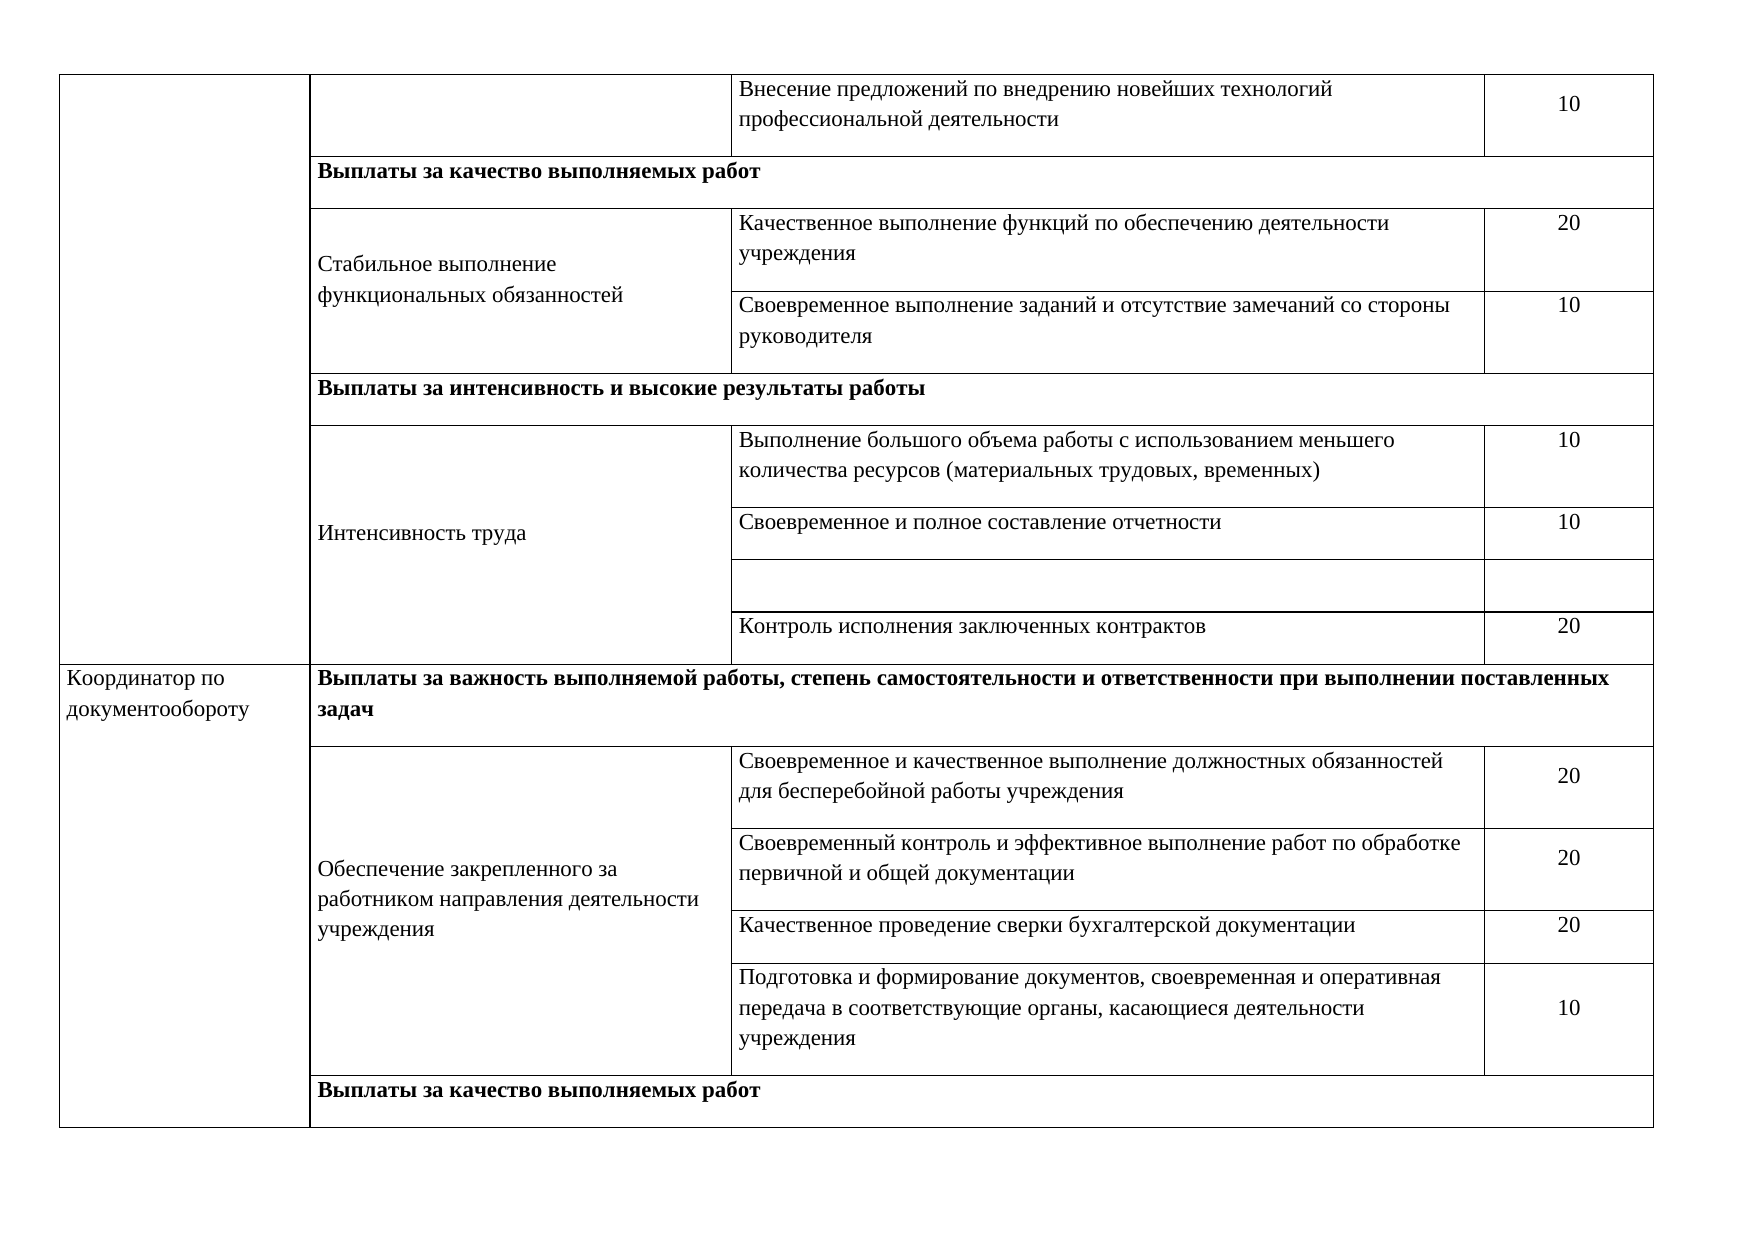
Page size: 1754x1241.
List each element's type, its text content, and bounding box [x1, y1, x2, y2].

table_cell Своевременное выполнение заданий и отсутствие замечаний со стороны руководителя [732, 292, 1484, 373]
table_cell Своевременное и полное составление отчетности [732, 508, 1484, 559]
table_cell [1485, 560, 1653, 611]
table_cell Своевременный контроль и эффективное выполнение работ по обработке первичной и общей документации [732, 829, 1484, 910]
table_cell 20 [1485, 747, 1653, 828]
table_cell Интенсивность труда [311, 426, 731, 663]
table_cell Обеспечение закрепленного за работником направления деятельности учреждения [311, 747, 731, 1075]
table_cell Внесение предложений по внедрению новейших технологий профессиональной деятельности [732, 75, 1484, 156]
table_cell 20 [1485, 613, 1653, 663]
table_cell 10 [1485, 964, 1653, 1075]
table_cell 20 [1485, 209, 1653, 291]
table_cell Выплаты за качество выполняемых работ [311, 1076, 1653, 1127]
table_cell Контроль исполнения заключенных контрактов [732, 613, 1484, 663]
table_cell Выполнение большого объема работы с использованием меньшего количества ресурсов (материальных трудовых, временных) [732, 426, 1484, 507]
table_cell Подготовка и формирование документов, своевременная и оперативная передача в соответствующие органы, касающиеся деятельности учреждения [732, 964, 1484, 1075]
table_cell 20 [1485, 829, 1653, 910]
table_cell 20 [1485, 911, 1653, 962]
table_cell 10 [1485, 292, 1653, 373]
table_cell Своевременное и качественное выполнение должностных обязанностей для бесперебойной работы учреждения [732, 747, 1484, 828]
table_cell [732, 560, 1484, 611]
table_cell Выплаты за важность выполняемой работы, степень самостоятельности и ответственности при выполнении поставленных задач [311, 665, 1653, 746]
table_cell Выплаты за интенсивность и высокие результаты работы [311, 374, 1653, 425]
table_cell 10 [1485, 508, 1653, 559]
table_cell Стабильное выполнение функциональных обязанностей [311, 209, 731, 373]
table_cell 10 [1485, 75, 1653, 156]
table_cell Качественное проведение сверки бухгалтерской документации [732, 911, 1484, 962]
table_cell Качественное выполнение функций по обеспечению деятельности учреждения [732, 209, 1484, 291]
table_cell Координатор по документообороту [60, 665, 309, 1127]
table_cell Выплаты за качество выполняемых работ [311, 157, 1653, 208]
table_cell 10 [1485, 426, 1653, 507]
